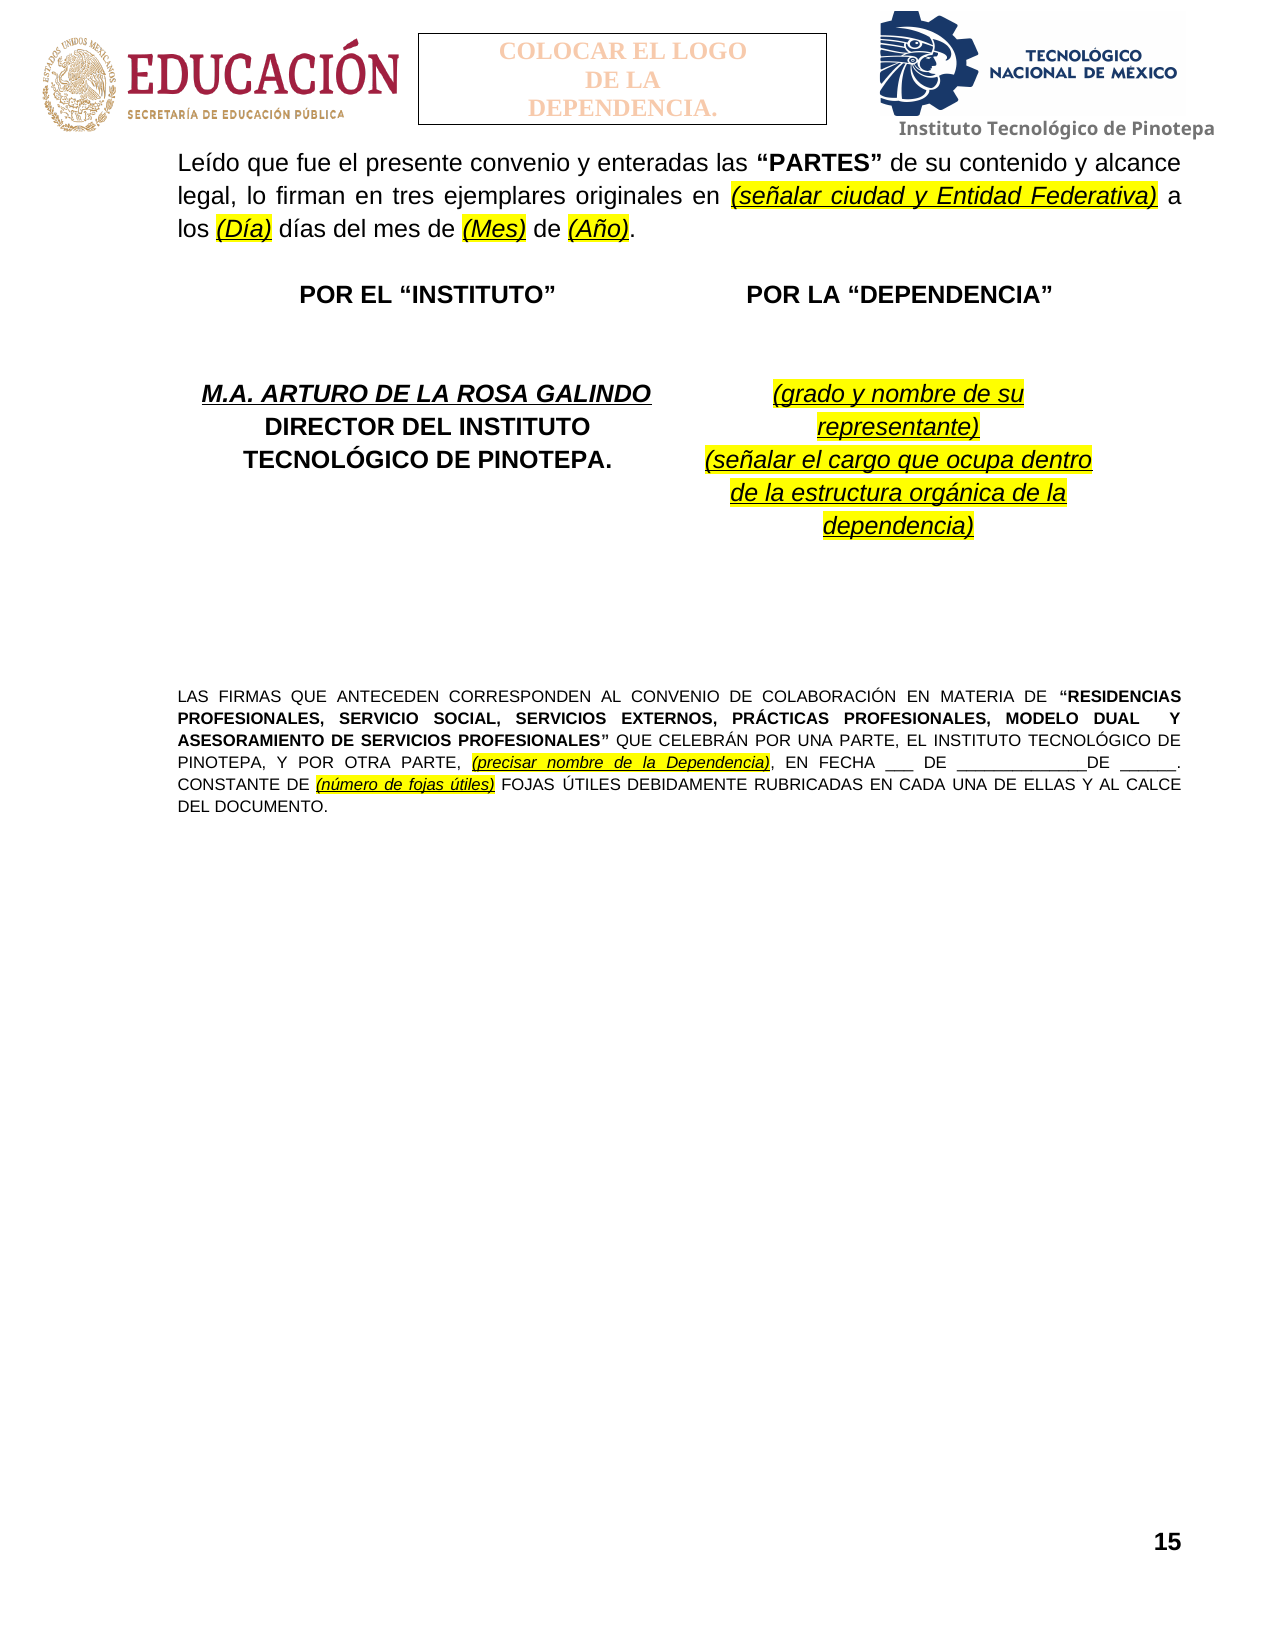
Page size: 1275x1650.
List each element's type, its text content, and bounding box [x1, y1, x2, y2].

picture [879, 11, 1187, 116]
table_header POR EL “INSTITUTO” M.A. ARTURO DE LA ROSA GALINDO DIRECTOR DEL INSTITUTO TECNOLÓGICO DE PINOTEPA. [177, 280, 678, 577]
picture [42, 37, 398, 132]
text LAS FIRMAS QUE ANTECEDEN CORRESPONDEN AL CONVENIO DE COLABORACIÓN EN MATERIA DE “RESIDENCIAS PROFESIONALES, SERVICIO SOCIAL, SERVICIOS EXTERNOS, PRÁCTICAS PROFESIONALES, MODELO DUAL Y ASESORAMIENTO DE SERVICIOS PROFESIONALES” QUE CELEBRÁN POR UNA PARTE, EL INSTITUTO TECNOLÓGICO DE PINOTEPA, Y POR OTRA PARTE, (precisar nombre de la Dependencia), EN FECHA ___ DE ______________DE ______. CONSTANTE DE (número de fojas útiles) FOJAS ÚTILES DEBIDAMENTE RUBRICADAS EN CADA UNA DE ELLAS Y AL CALCE DEL DOCUMENTO. [177, 687, 1181, 816]
text Leído que fue el presente convenio y enteradas las “PARTES” de su contenido y alcance legal, lo firman en tres ejemplares originales en (señalar ciudad y Entidad Federativa) a los (Día) días del mes de (Mes) de (Año). [177, 148, 1181, 242]
table_header POR LA “DEPENDENCIA” (grado y nombre de su representante) (señalar el cargo que ocupa dentro de la estructura orgánica de la dependencia) [678, 280, 1121, 577]
